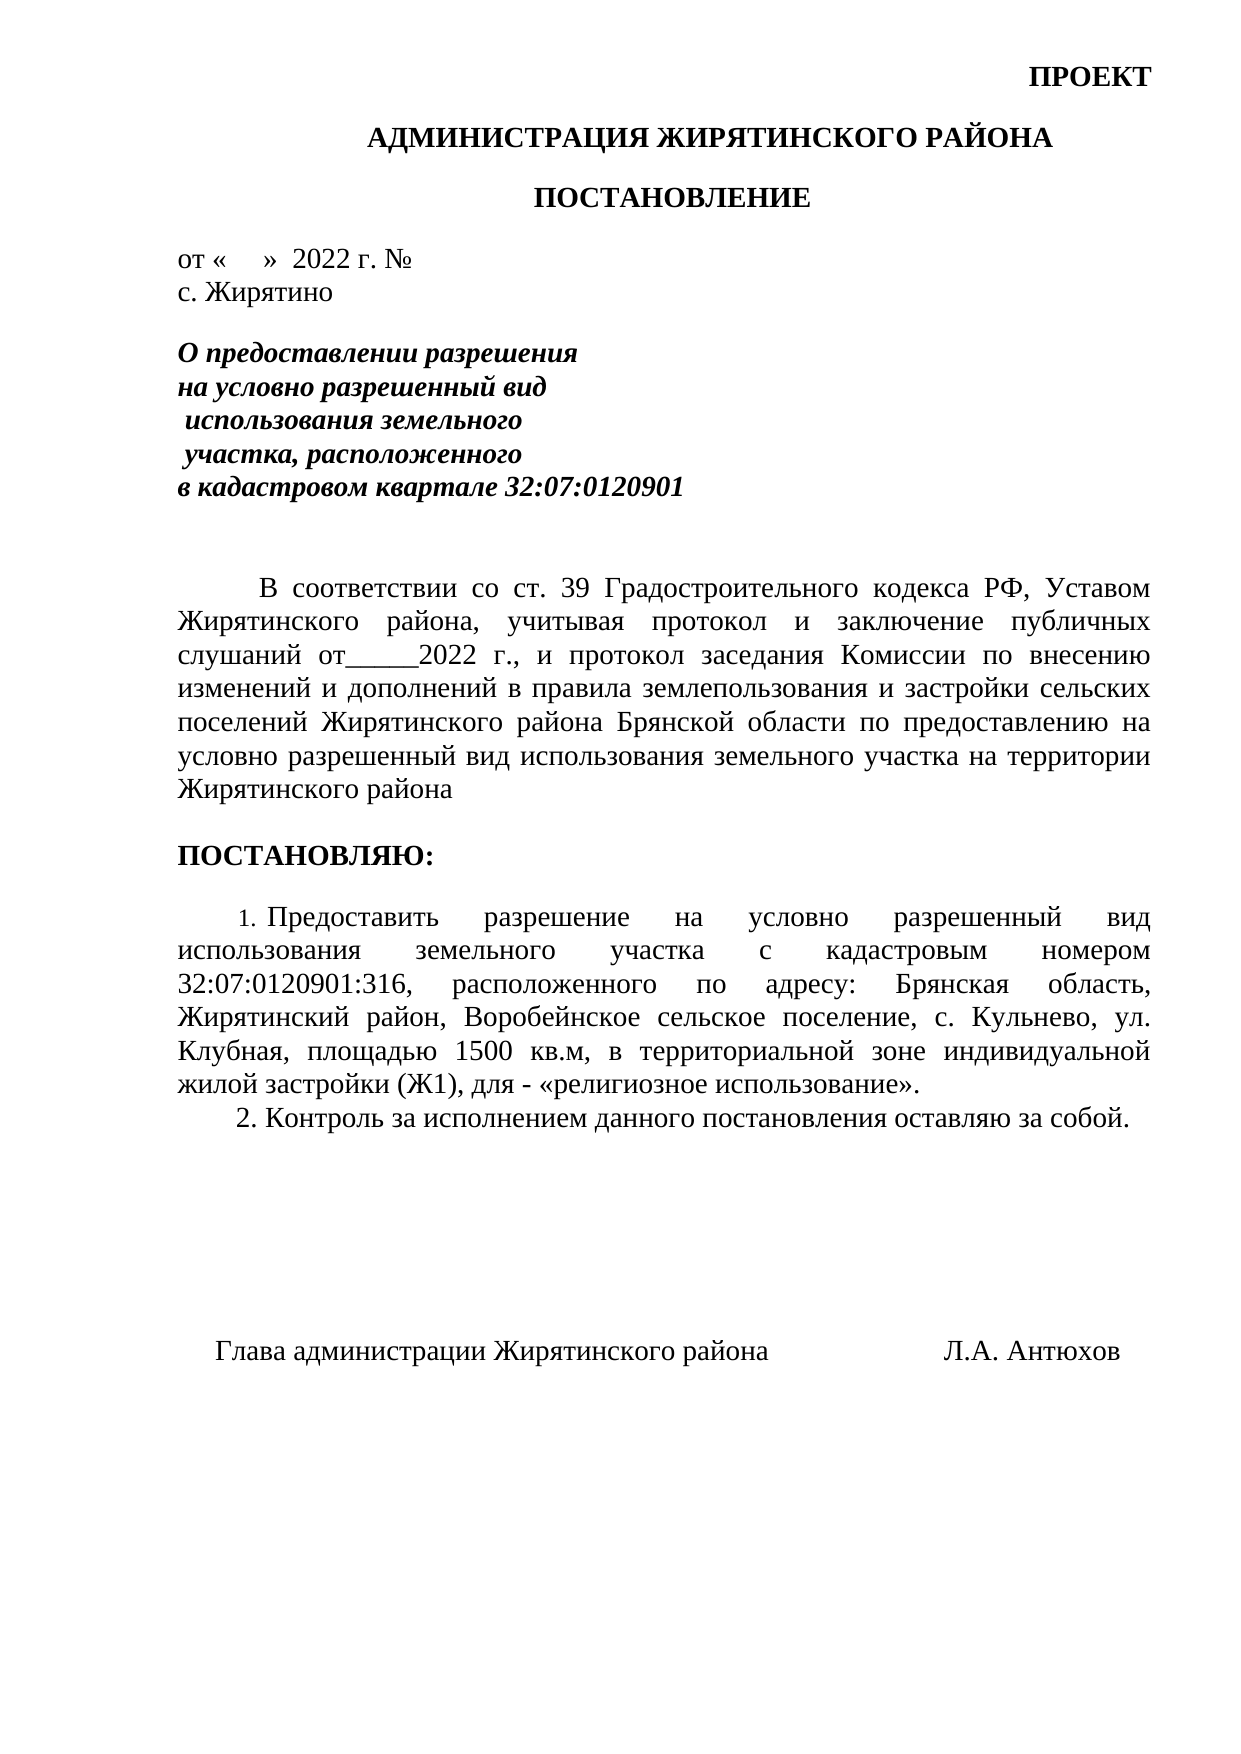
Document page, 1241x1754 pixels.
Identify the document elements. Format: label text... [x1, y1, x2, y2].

text О предоставлении разрешения [177, 335, 1152, 369]
text использования земельного [177, 402, 1152, 436]
text от « » 2022 г. № [177, 241, 1152, 274]
text участка, расположенного [177, 436, 1152, 469]
text в кадастровом квартале 32:07:0120901 [177, 469, 1152, 503]
text с. Жирятино [177, 274, 1152, 308]
text АДМИНИСТРАЦИЯ ЖИРЯТИНСКОГО РАЙОНА [367, 120, 1152, 153]
text на условно разрешенный вид [177, 369, 1152, 402]
text Глава администрации Жирятинского района Л.А. Антюхов [215, 1333, 1152, 1367]
text ПРОЕКТ [367, 59, 1152, 93]
text ПОСТАНОВЛЯЮ: [177, 838, 1152, 872]
list Предоставить разрешение на условно разрешенный вид использования земельного участка с кадастровым номером 32:07:0120901:316, расположенного по адресу: Брянская область, Жирятинский район, Воробейнское сельское поселение, с. Кульнево, ул. Клубная, площадью 1500 кв.м, в территориальной зоне индивидуальной жилой застройки (Ж1), для - «религиозное использование». [177, 899, 1152, 1100]
text В соответствии со ст. 39 Градостроительного кодекса РФ, Уставом Жирятинского района, учитывая протокол и заключение публичных слушаний от_____2022 г., и протокол заседания Комиссии по внесению изменений и дополнений в правила землепользования и застройки сельских поселений Жирятинского района Брянской области по предоставлению на условно разрешенный вид использования земельного участка на территории Жирятинского района [177, 570, 1152, 805]
text ПОСТАНОВЛЕНИЕ [533, 180, 1152, 214]
list 2. Контроль за исполнением данного постановления оставляю за собой. [177, 1100, 1152, 1134]
